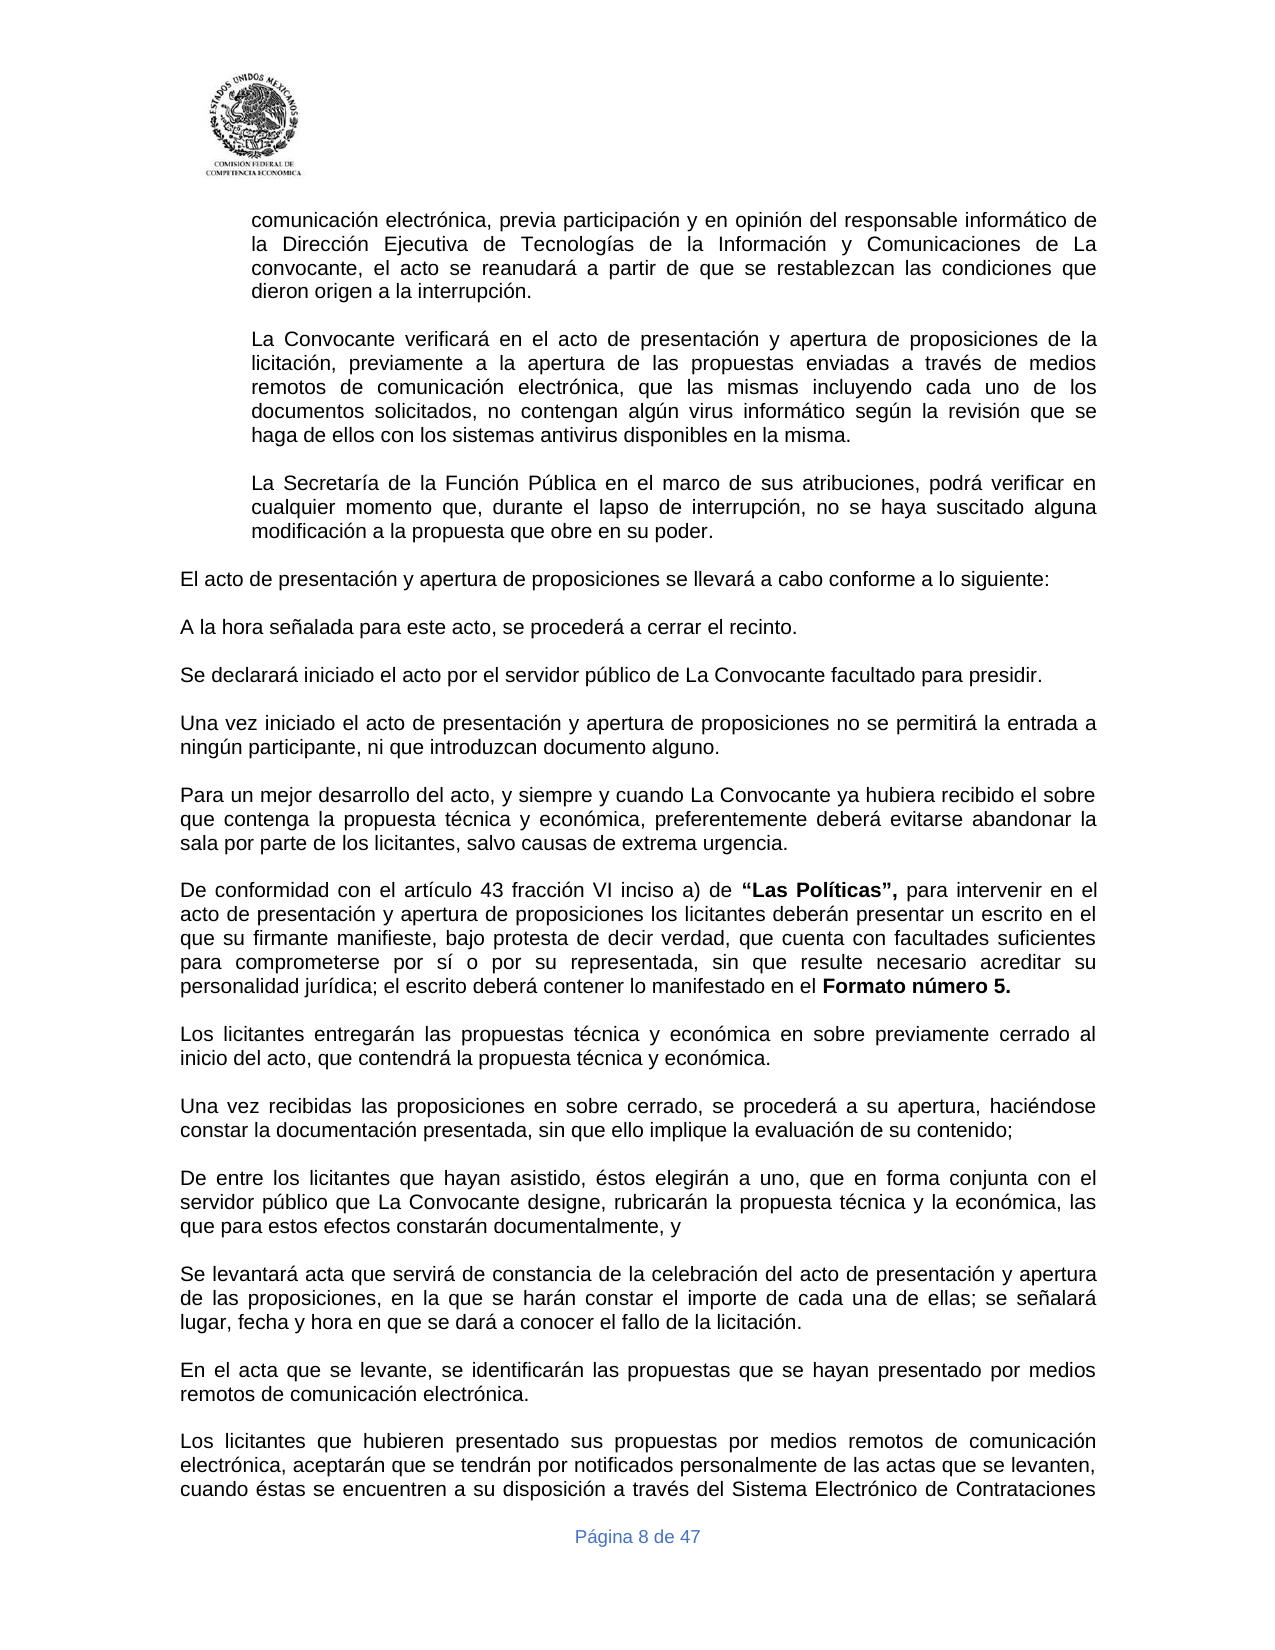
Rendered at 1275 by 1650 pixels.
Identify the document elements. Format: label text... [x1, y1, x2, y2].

picture [188, 73, 322, 179]
text El acto de presentación y apertura de proposiciones se llevará a cabo conforme a lo siguiente: [180, 567, 1098, 591]
text La Secretaría de la Función Pública en el marco de sus atribuciones, podrá verificar en cualquier momento que, durante el lapso de interrupción, no se haya suscitado alguna modificación a la propuesta que obre en su poder. [251, 471, 1098, 543]
text De conformidad con el artículo 43 fracción VI inciso a) de “Las Políticas”, para intervenir en el acto de presentación y apertura de proposiciones los licitantes deberán presentar un escrito en el que su firmante manifieste, bajo protesta de decir verdad, que cuenta con facultades suficientes para comprometerse por sí o por su representada, sin que resulte necesario acreditar su personalidad jurídica; el escrito deberá contener lo manifestado en el Formato número 5. [180, 878, 1098, 998]
text De entre los licitantes que hayan asistido, éstos elegirán a uno, que en forma conjunta con el servidor público que La Convocante designe, rubricarán la propuesta técnica y la económica, las que para estos efectos constarán documentalmente, y [180, 1166, 1098, 1238]
text La Convocante verificará en el acto de presentación y apertura de proposiciones de la licitación, previamente a la apertura de las propuestas enviadas a través de medios remotos de comunicación electrónica, que las mismas incluyendo cada uno de los documentos solicitados, no contengan algún virus informático según la revisión que se haga de ellos con los sistemas antivirus disponibles en la misma. [251, 327, 1098, 447]
text Una vez iniciado el acto de presentación y apertura de proposiciones no se permitirá la entrada a ningún participante, ni que introduzcan documento alguno. [180, 711, 1098, 758]
text En el acta que se levante, se identificarán las propuestas que se hayan presentado por medios remotos de comunicación electrónica. [180, 1357, 1098, 1405]
text A la hora señalada para este acto, se procederá a cerrar el recinto. [180, 615, 1098, 639]
text Para un mejor desarrollo del acto, y siempre y cuando La Convocante ya hubiera recibido el sobre que contenga la propuesta técnica y económica, preferentemente deberá evitarse abandonar la sala por parte de los licitantes, salvo causas de extrema urgencia. [180, 782, 1098, 854]
text Se levantará acta que servirá de constancia de la celebración del acto de presentación y apertura de las proposiciones, en la que se harán constar el importe de cada una de ellas; se señalará lugar, fecha y hora en que se dará a conocer el fallo de la licitación. [180, 1262, 1098, 1333]
text Una vez recibidas las proposiciones en sobre cerrado, se procederá a su apertura, haciéndose constar la documentación presentada, sin que ello implique la evaluación de su contenido; [180, 1094, 1098, 1142]
text Se declarará iniciado el acto por el servidor público de La Convocante facultado para presidir. [180, 663, 1098, 687]
text Los licitantes entregarán las propuestas técnica y económica en sobre previamente cerrado al inicio del acto, que contendrá la propuesta técnica y económica. [180, 1022, 1098, 1070]
